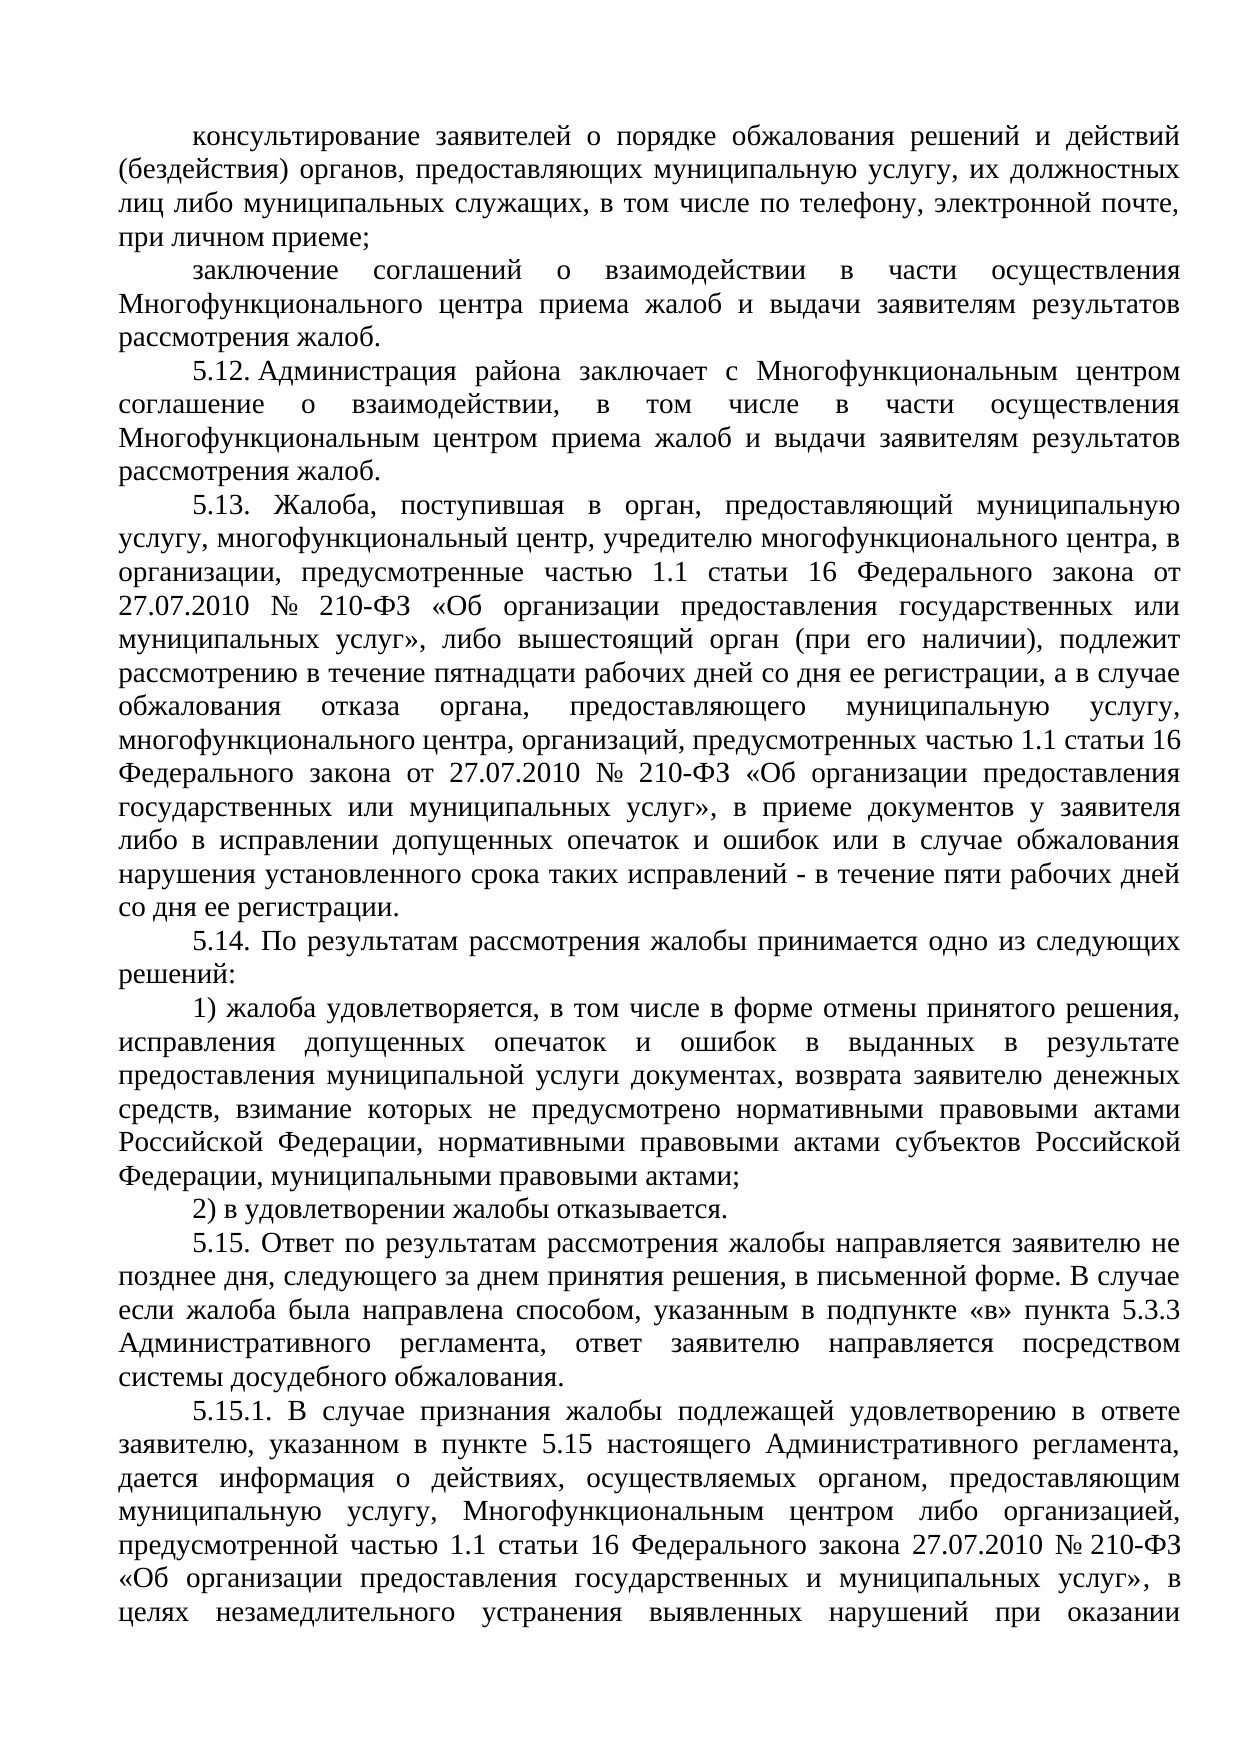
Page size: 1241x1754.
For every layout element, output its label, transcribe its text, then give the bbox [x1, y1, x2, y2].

text 5.14. По результатам рассмотрения жалобы принимается одно из следующих решений: [118, 923, 1181, 990]
text консультирование заявителей о порядке обжалования решений и действий (бездействия) органов, предоставляющих муниципальную услугу, их должностных лиц либо муниципальных служащих, в том числе по телефону, электронной почте, при личном приеме; [118, 118, 1181, 252]
text 1) жалоба удовлетворяется, в том числе в форме отмены принятого решения, исправления допущенных опечаток и ошибок в выданных в результате предоставления муниципальной услуги документах, возврата заявителю денежных средств, взимание которых не предусмотрено нормативными правовыми актами Российской Федерации, нормативными правовыми актами субъектов Российской Федерации, муниципальными правовыми актами; [118, 990, 1181, 1191]
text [118, 1393, 1181, 1627]
text 2) в удовлетворении жалобы отказывается. [118, 1191, 1181, 1225]
text 5.15. Ответ по результатам рассмотрения жалобы направляется заявителю не позднее дня, следующего за днем принятия решения, в письменной форме. В случае если жалоба была направлена способом, указанным в подпункте «в» пункта 5.3.3 Административного регламента, ответ заявителю направляется посредством системы досудебного обжалования. [118, 1225, 1181, 1393]
text 5.13. Жалоба, поступившая в орган, предоставляющий муниципальную услугу, многофункциональный центр, учредителю многофункционального центра, в организации, предусмотренные частью 1.1 статьи 16 Федерального закона от 27.07.2010 № 210-ФЗ «Об организации предоставления государственных или муниципальных услуг», либо вышестоящий орган (при его наличии), подлежит рассмотрению в течение пятнадцати рабочих дней со дня ее регистрации, а в случае обжалования отказа органа, предоставляющего муниципальную услугу, многофункционального центра, организаций, предусмотренных частью 1.1 статьи 16 Федерального закона от 27.07.2010 № 210-ФЗ «Об организации предоставления государственных или муниципальных услуг», в приеме документов у заявителя либо в исправлении допущенных опечаток и ошибок или в случае обжалования нарушения установленного срока таких исправлений - в течение пяти рабочих дней со дня ее регистрации. [118, 487, 1181, 923]
text заключение соглашений о взаимодействии в части осуществления Многофункционального центра приема жалоб и выдачи заявителям результатов рассмотрения жалоб. [118, 252, 1181, 353]
text 5.12. Администрация района заключает с Многофункциональным центром соглашение о взаимодействии, в том числе в части осуществления Многофункциональным центром приема жалоб и выдачи заявителям результатов рассмотрения жалоб. [118, 353, 1181, 487]
